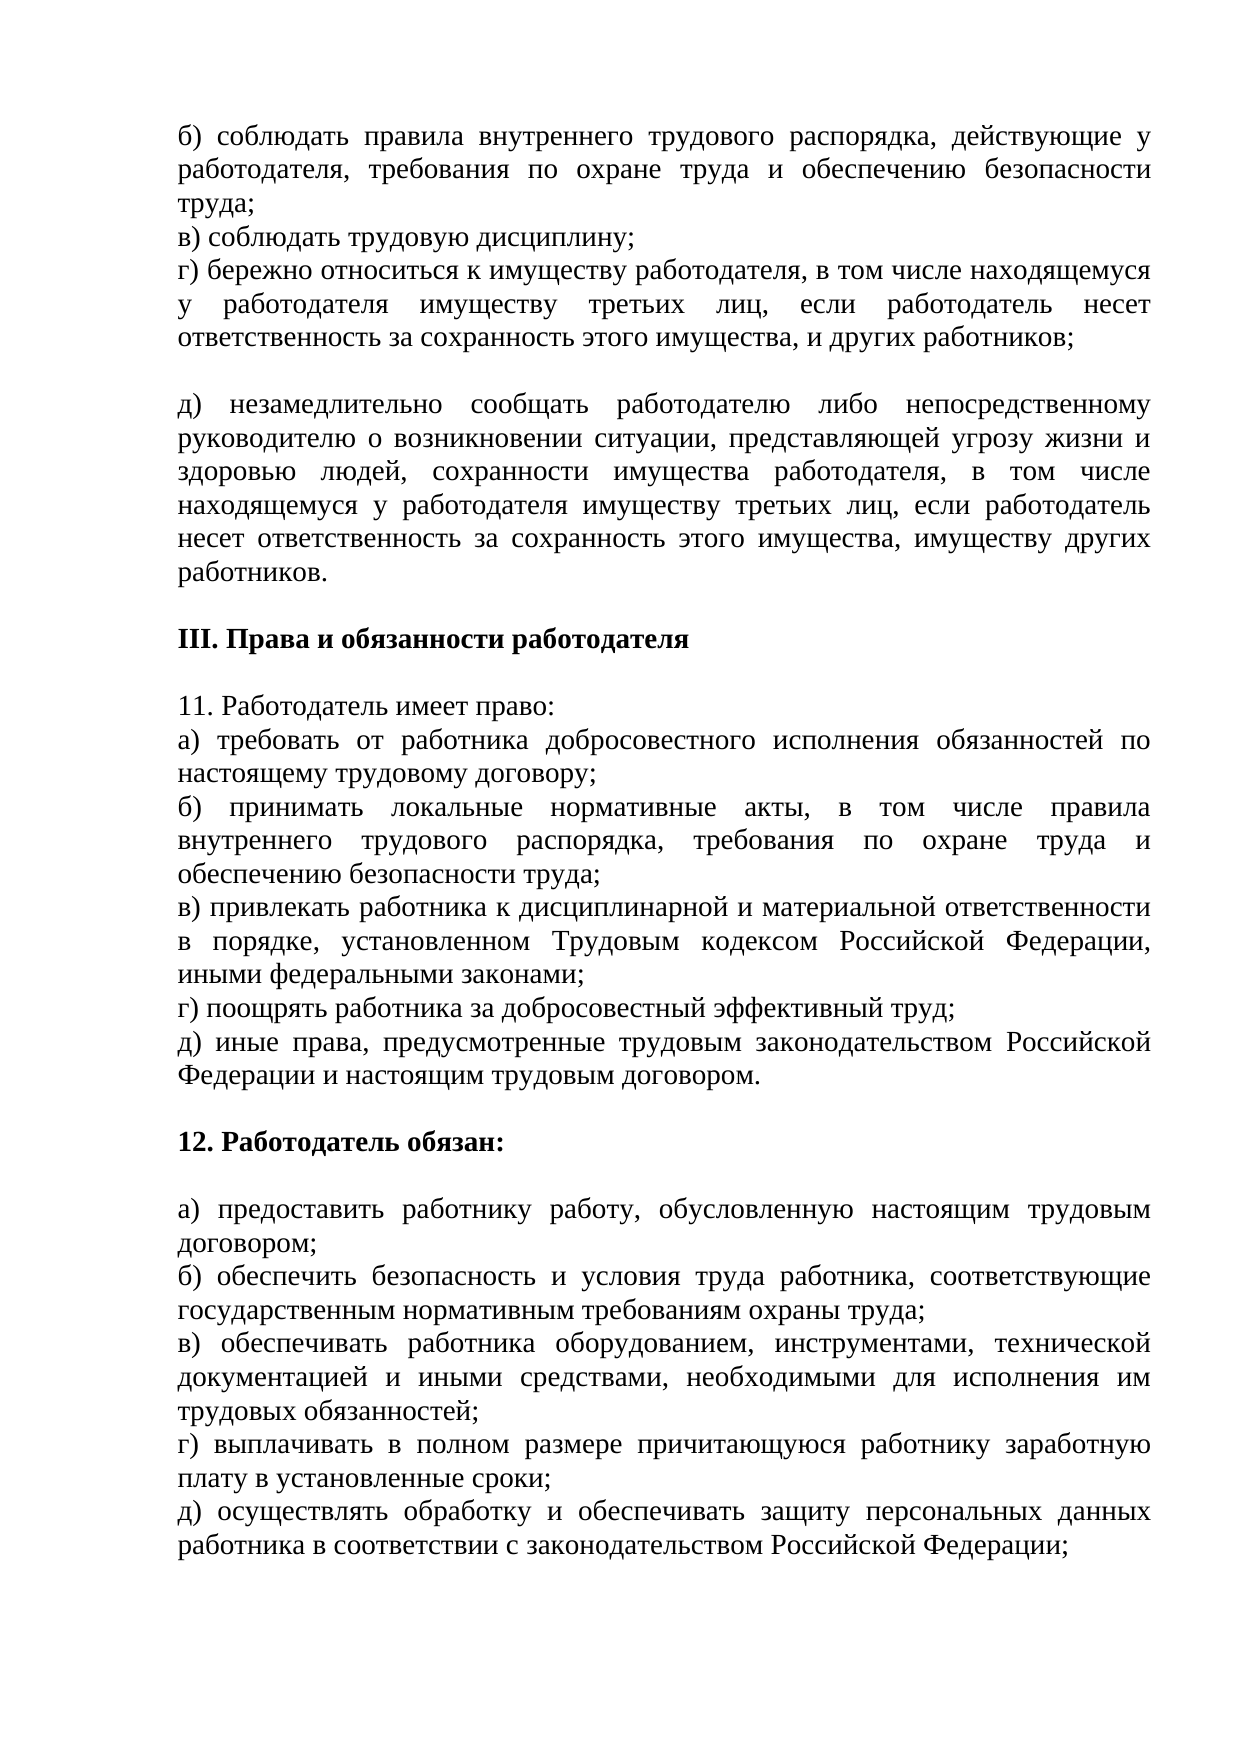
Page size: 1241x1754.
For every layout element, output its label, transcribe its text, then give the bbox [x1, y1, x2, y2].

text г) бережно относиться к имуществу работодателя, в том числе находящемуся у работодателя имуществу третьих лиц, если работодатель несет ответственность за сохранность этого имущества, и других работников; [177, 252, 1152, 353]
text а) требовать от работника добросовестного исполнения обязанностей по настоящему трудовому договору; [177, 722, 1152, 789]
text а) предоставить работнику работу, обусловленную настоящим трудовым договором; [177, 1191, 1152, 1258]
text в) обеспечивать работника оборудованием, инструментами, технической документацией и иными средствами, необходимыми для исполнения им трудовых обязанностей; [177, 1326, 1152, 1426]
text б) принимать локальные нормативные акты, в том числе правила внутреннего трудового распорядка, требования по охране труда и обеспечению безопасности труда; [177, 789, 1152, 889]
text б) соблюдать правила внутреннего трудового распорядка, действующие у работодателя, требования по охране труда и обеспечению безопасности труда; [177, 118, 1152, 219]
text д) осуществлять обработку и обеспечивать защиту персональных данных работника в соответствии с законодательством Российской Федерации; [177, 1493, 1152, 1560]
text г) выплачивать в полном размере причитающуюся работнику заработную плату в установленные сроки; [177, 1426, 1152, 1493]
text д) иные права, предусмотренные трудовым законодательством Российской Федерации и настоящим трудовым договором. [177, 1024, 1152, 1091]
text III. Права и обязанности работодателя [177, 621, 1152, 655]
text в) соблюдать трудовую дисциплину; [177, 219, 1152, 252]
text 11. Работодатель имеет право: [177, 688, 1152, 722]
text г) поощрять работника за добросовестный эффективный труд; [177, 990, 1152, 1024]
text б) обеспечить безопасность и условия труда работника, соответствующие государственным нормативным требованиям охраны труда; [177, 1258, 1152, 1326]
text д) незамедлительно сообщать работодателю либо непосредственному руководителю о возникновении ситуации, представляющей угрозу жизни и здоровью людей, сохранности имущества работодателя, в том числе находящемуся у работодателя имуществу третьих лиц, если работодатель несет ответственность за сохранность этого имущества, имуществу других работников. [177, 386, 1152, 588]
text 12. Работодатель обязан: [177, 1124, 1152, 1158]
text в) привлекать работника к дисциплинарной и материальной ответственности в порядке, установленном Трудовым кодексом Российской Федерации, иными федеральными законами; [177, 889, 1152, 990]
